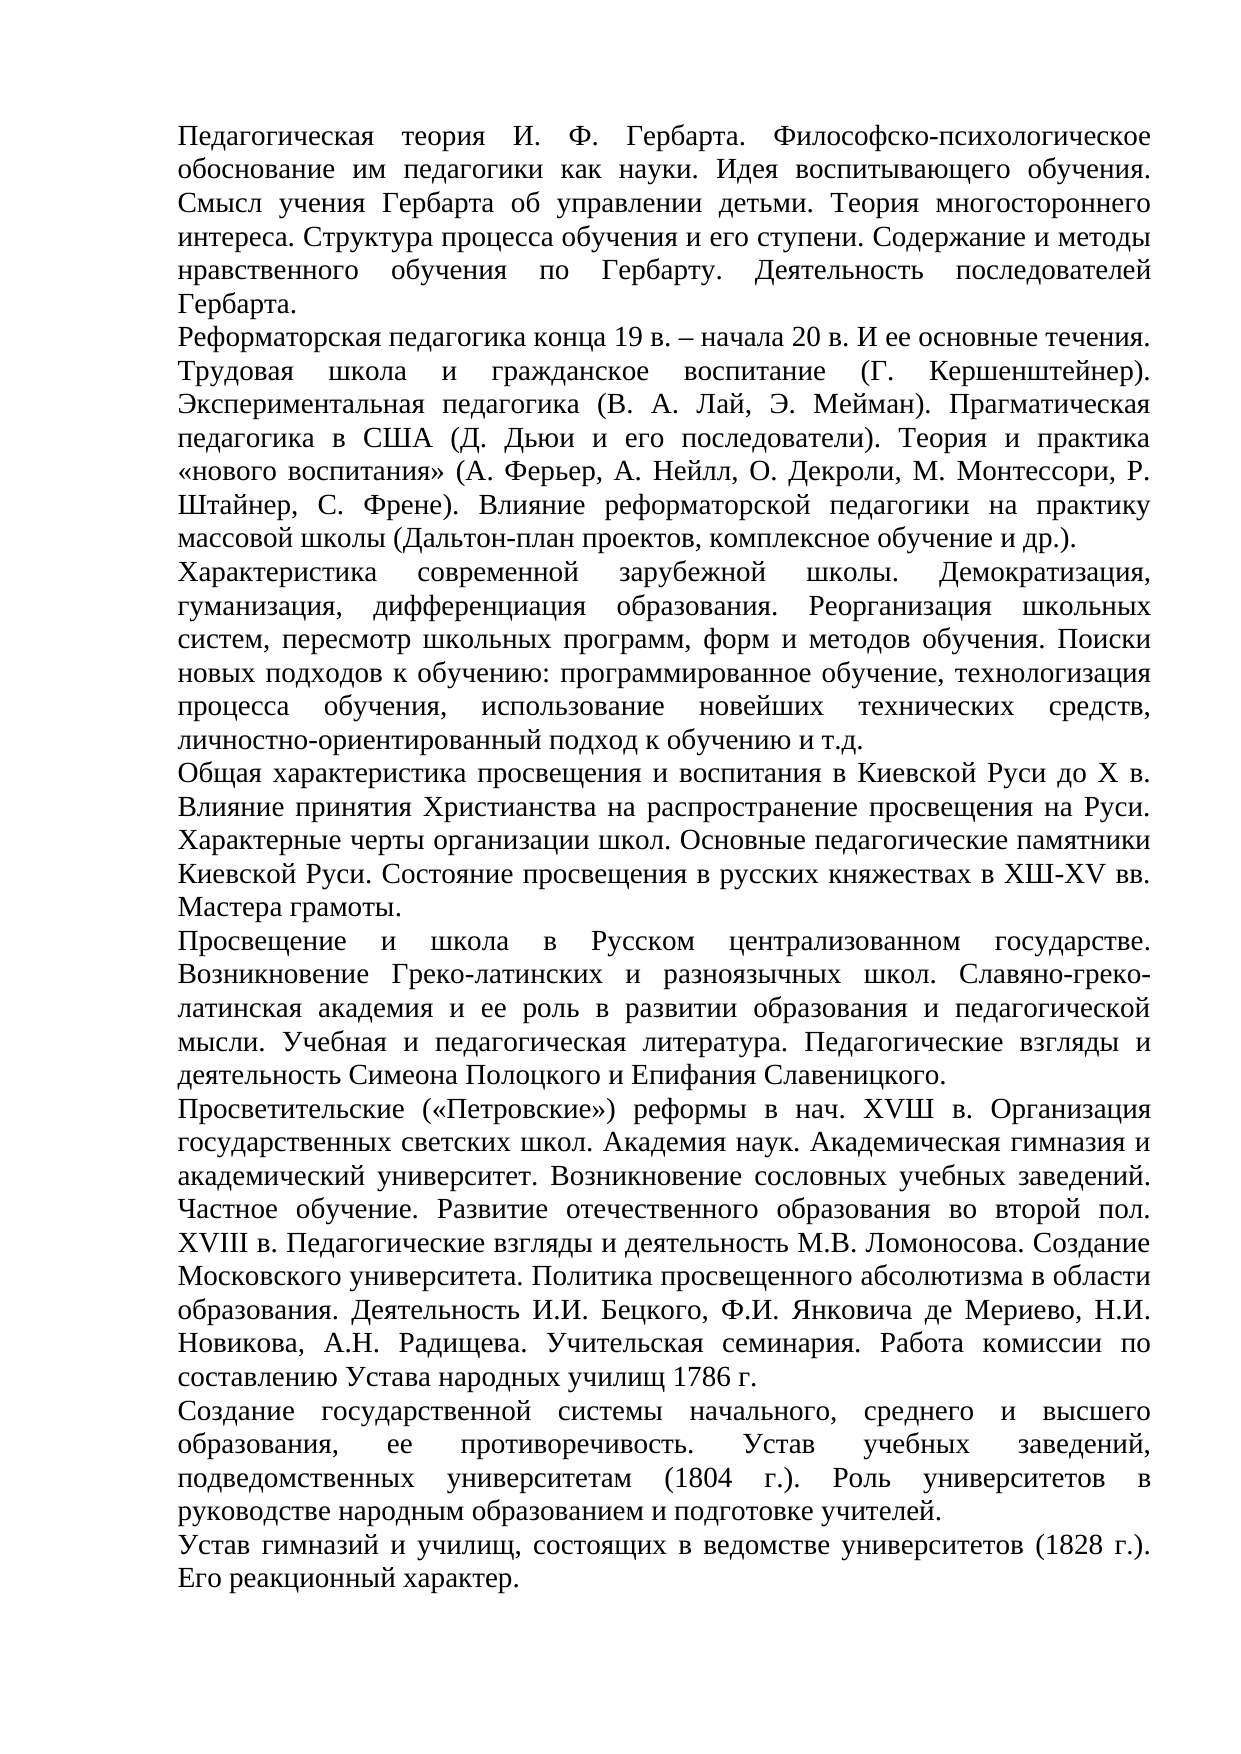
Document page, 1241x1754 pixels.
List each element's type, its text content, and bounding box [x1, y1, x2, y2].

text Педагогическая теория И. Ф. Гербарта. Философско-психологическое обоснование им педагогики как науки. Идея воспитывающего обучения. Смысл учения Гербарта об управлении детьми. Теория многостороннего интереса. Структура процесса обучения и его ступени. Содержание и методы нравственного обучения по Гербарту. Деятельность последователей Гербарта. [177, 118, 1152, 319]
text Устав гимназий и училищ, состоящих в ведомстве университетов (1828 г.). Его реакционный характер. [177, 1527, 1152, 1594]
text Характеристика современной зарубежной школы. Демократизация, гуманизация, дифференциация образования. Реорганизация школьных систем, пересмотр школьных программ, форм и методов обучения. Поиски новых подходов к обучению: программированное обучение, технологизация процесса обучения, использование новейших технических средств, личностно-ориентированный подход к обучению и т.д. [177, 554, 1152, 755]
text Общая характеристика просвещения и воспитания в Киевской Руси до Х в. Влияние принятия Христианства на распространение просвещения на Руси. Характерные черты организации школ. Основные педагогические памятники Киевской Руси. Состояние просвещения в русских княжествах в ХШ-ХV вв. Мастера грамоты. [177, 755, 1152, 923]
text Просветительские («Петровские») реформы в нач. ХVШ в. Организация государственных светских школ. Академия наук. Академическая гимназия и академический университет. Возникновение сословных учебных заведений. Частное обучение. Развитие отечественного образования во второй пол. ХVIII в. Педагогические взгляды и деятельность М.В. Ломоносова. Создание Московского университета. Политика просвещенного абсолютизма в области образования. Деятельность И.И. Бецкого, Ф.И. Янковича де Мериево, Н.И. Новикова, А.Н. Радищева. Учительская семинария. Работа комиссии по составлению Устава народных училищ 1786 г. [177, 1091, 1152, 1393]
text Создание государственной системы начального, среднего и высшего образования, ее противоречивость. Устав учебных заведений, подведомственных университетам (1804 г.). Роль университетов в руководстве народным образованием и подготовке учителей. [177, 1393, 1152, 1527]
text Реформаторская педагогика конца 19 в. – начала 20 в. И ее основные течения. Трудовая школа и гражданское воспитание (Г. Кершенштейнер). Экспериментальная педагогика (В. А. Лай, Э. Мейман). Прагматическая педагогика в США (Д. Дьюи и его последователи). Теория и практика «нового воспитания» (А. Ферьер, А. Нейлл, О. Декроли, М. Монтессори, Р. Штайнер, С. Френе). Влияние реформаторской педагогики на практику массовой школы (Дальтон-план проектов, комплексное обучение и др.). [177, 319, 1152, 554]
text Просвещение и школа в Русском централизованном государстве. Возникновение Греко-латинских и разноязычных школ. Славяно-греко-латинская академия и ее роль в развитии образования и педагогической мысли. Учебная и педагогическая литература. Педагогические взгляды и деятельность Симеона Полоцкого и Епифания Славеницкого. [177, 923, 1152, 1091]
